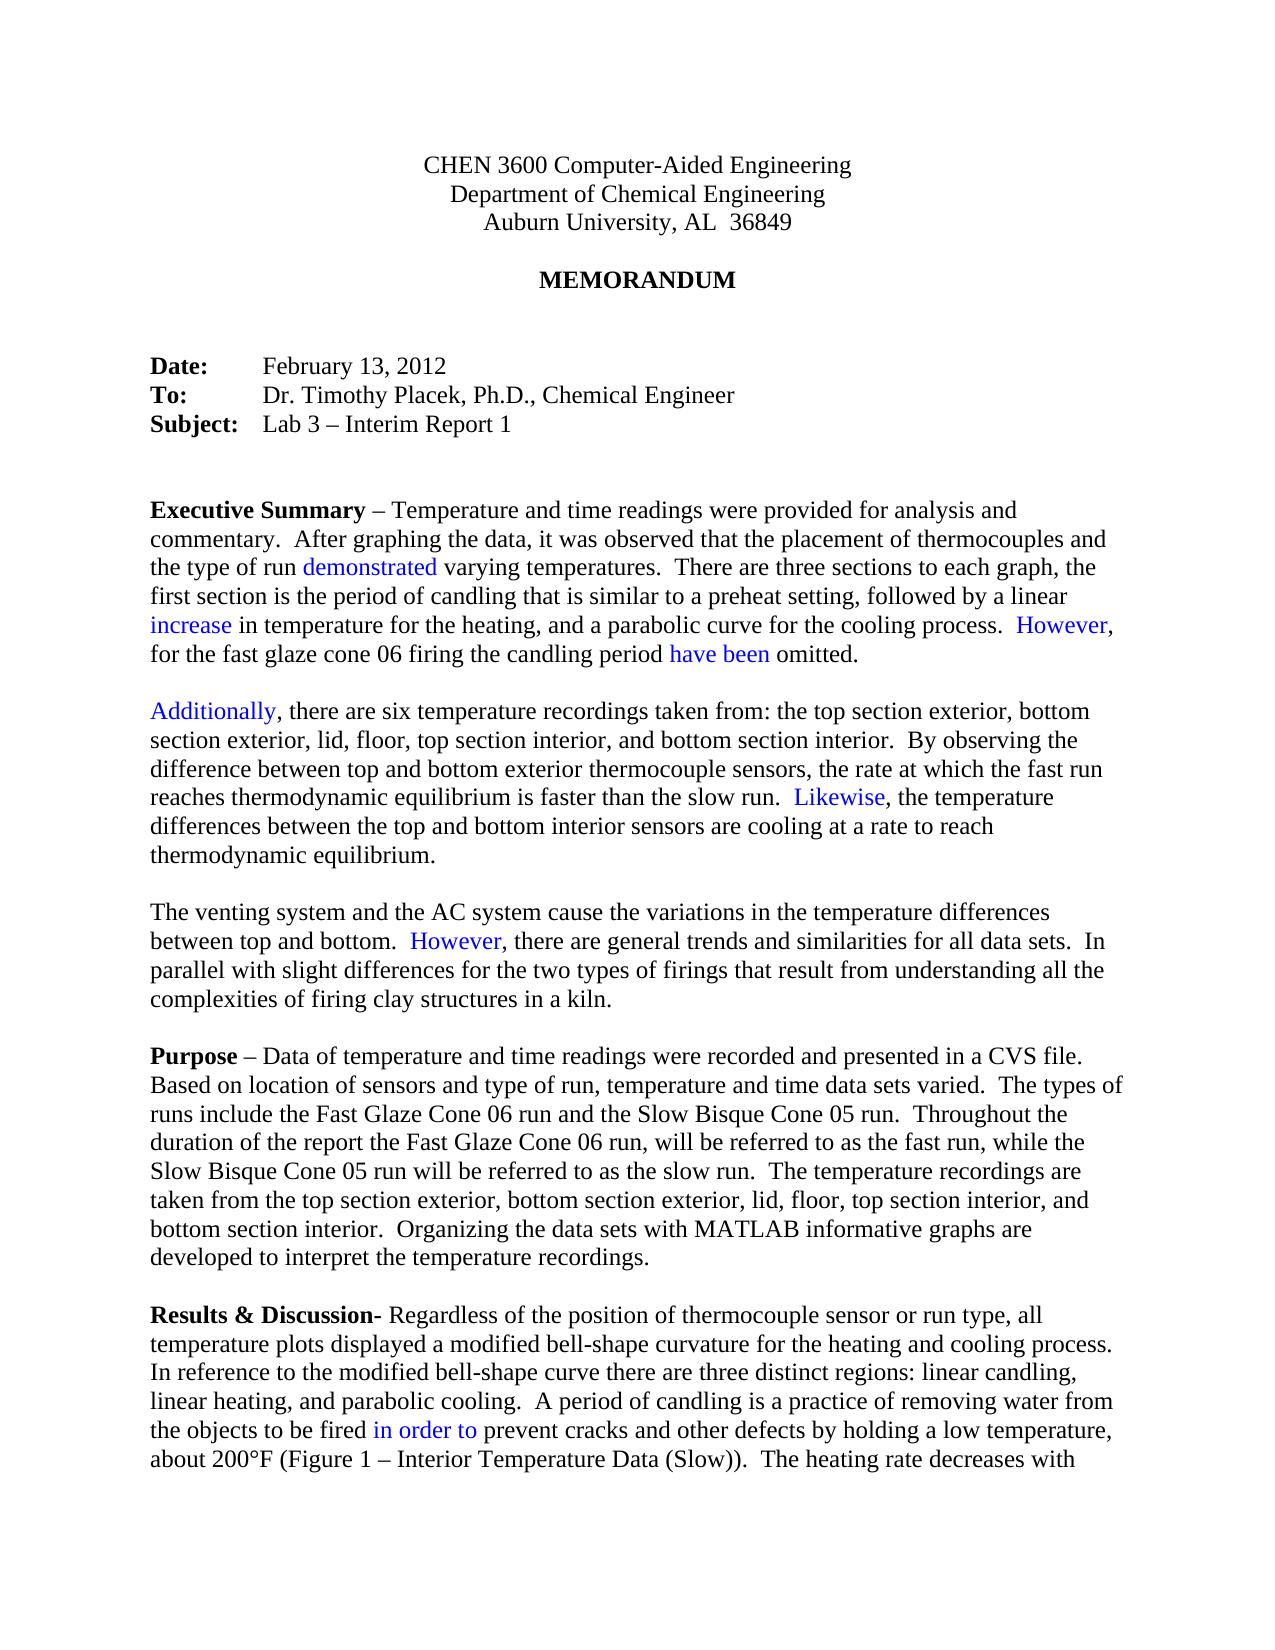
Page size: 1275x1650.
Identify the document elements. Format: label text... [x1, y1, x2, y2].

text Purpose – Data of temperature and time readings were recorded and presented in a CVS file. Based on location of sensors and type of run, temperature and time data sets varied. The types of runs include the Fast Glaze Cone 06 run and the Slow Bisque Cone 05 run. Throughout the duration of the report the Fast Glaze Cone 06 run, will be referred to as the fast run, while the Slow Bisque Cone 05 run will be referred to as the slow run. The temperature recordings are taken from the top section exterior, bottom section exterior, lid, floor, top section interior, and bottom section interior. Organizing the data sets with MATLAB informative graphs are developed to interpret the temperature recordings. [150, 1041, 1125, 1271]
text Additionally, there are six temperature recordings taken from: the top section exterior, bottom section exterior, lid, floor, top section interior, and bottom section interior. By observing the difference between top and bottom exterior thermocouple sensors, the rate at which the fast run reaches thermodynamic equilibrium is faster than the slow run. Likewise, the temperature differences between the top and bottom interior sensors are cooling at a rate to reach thermodynamic equilibrium. [150, 696, 1125, 869]
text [150, 1300, 1125, 1472]
text Subject: Lab 3 – Interim Report 1 [150, 409, 1125, 437]
text To: Dr. Timothy Placek, Ph.D., Chemical Engineer [150, 380, 1125, 409]
text Date: February 13, 2012 [150, 351, 1125, 380]
text CHEN 3600 Computer-Aided Engineering Department of Chemical Engineering [150, 150, 1125, 207]
text The venting system and the AC system cause the variations in the temperature differences between top and bottom. However, there are general trends and similarities for all data sets. In parallel with slight differences for the two types of firings that result from understanding all the complexities of firing clay structures in a kiln. [150, 897, 1125, 1012]
text Executive Summary – Temperature and time readings were provided for analysis and commentary. After graphing the data, it was observed that the placement of thermocouples and the type of run demonstrated varying temperatures. There are three sections to each graph, the first section is the period of candling that is similar to a preheat setting, followed by a linear increase in temperature for the heating, and a parabolic curve for the cooling process. However, for the fast glaze cone 06 firing the candling period have been omitted. [150, 495, 1125, 667]
text MEMORANDUM [150, 265, 1125, 294]
